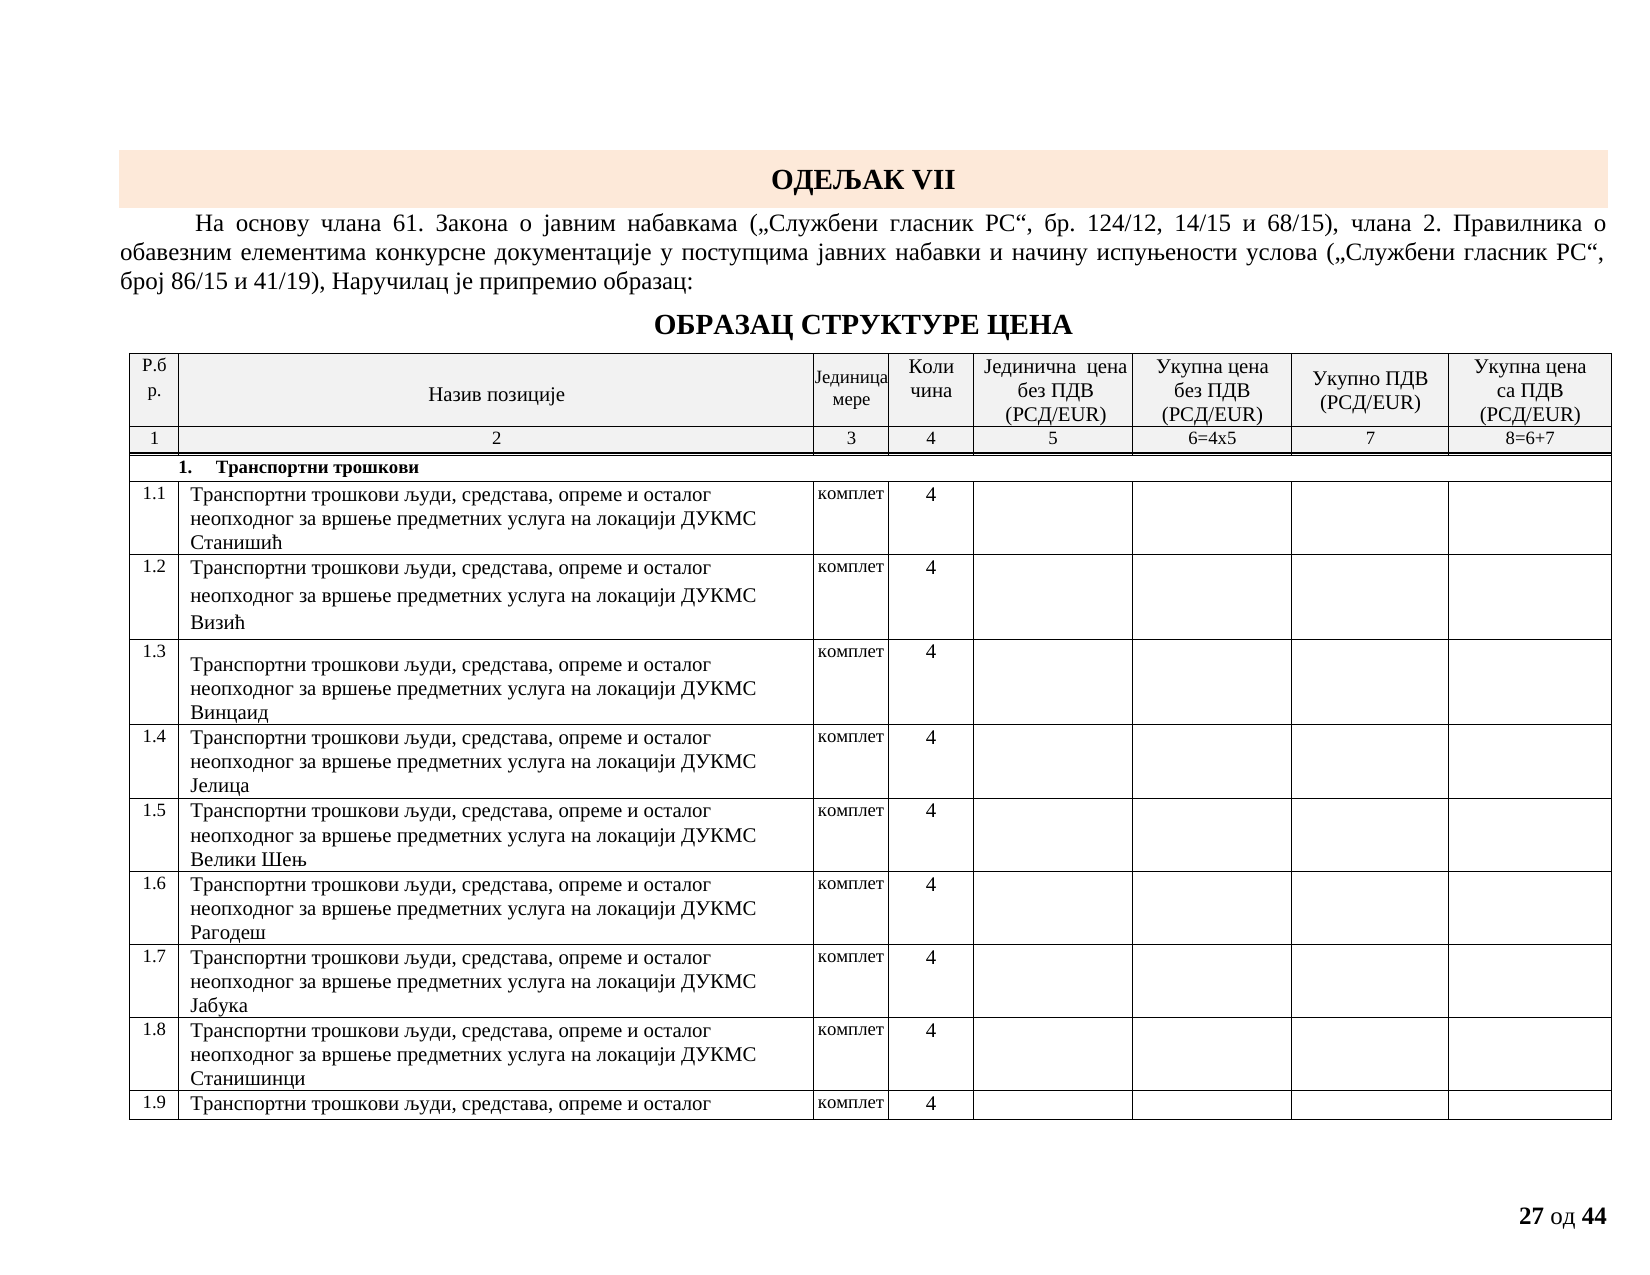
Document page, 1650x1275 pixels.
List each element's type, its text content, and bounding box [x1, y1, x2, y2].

table_cell 2 [179, 427, 813, 452]
table_cell [974, 482, 1132, 554]
table_cell [974, 945, 1132, 1017]
table_header Укупна цена без ПДВ (РСД/EUR) [1133, 354, 1291, 426]
table_header Р.бр. [130, 354, 178, 426]
table_cell Транспортни трошкови [130, 456, 1611, 481]
table_cell [1133, 482, 1291, 554]
table_cell [974, 640, 1132, 724]
table_cell 4 [889, 640, 973, 724]
table_cell Транспортни трошкови људи, средстава, опреме и осталог неопходног за вршење предметних услуга на локацији ДУКМС Јабука [179, 945, 813, 1017]
table_cell Транспортни трошкови људи, средстава, опреме и осталог неопходног за вршење предметних услуга на локацији ДУКМС Визић [179, 555, 813, 638]
table_cell комплет [814, 640, 888, 724]
table_cell [1449, 799, 1611, 871]
table_cell [1292, 640, 1448, 724]
table_cell [1292, 1091, 1448, 1119]
table_cell [1449, 945, 1611, 1017]
table_header Јединица мере [814, 354, 888, 426]
table_cell [1133, 640, 1291, 724]
table_cell Транспортни трошкови људи, средстава, опреме и осталог неопходног за вршење предметних услуга на локацији ДУКМС Барелић [179, 1091, 813, 1119]
table_cell 4 [889, 555, 973, 638]
table_cell 1.8 [130, 1018, 178, 1090]
table_header Укупна цена са ПДВ (РСД/EUR) [1449, 354, 1611, 426]
table_cell [1292, 945, 1448, 1017]
table_cell 4 [889, 482, 973, 554]
table_cell Транспортни трошкови људи, средстава, опреме и осталог неопходног за вршење предметних услуга на локацији ДУКМС Рагодеш [179, 872, 813, 944]
table_cell [974, 799, 1132, 871]
table_cell 1.6 [130, 872, 178, 944]
table_cell 4 [889, 725, 973, 797]
table_cell 4 [889, 1091, 973, 1119]
table_cell 1.2 [130, 555, 178, 638]
table_cell [1449, 640, 1611, 724]
table_cell 8=6+7 [1449, 427, 1611, 452]
table_cell 5 [974, 427, 1132, 452]
table_cell 6=4x5 [1133, 427, 1291, 452]
table_cell [1133, 799, 1291, 871]
table_cell [1449, 555, 1611, 638]
table_cell Транспортни трошкови људи, средстава, опреме и осталог неопходног за вршење предметних услуга на локацији ДУКМС Станишинци [179, 1018, 813, 1090]
table_cell [974, 555, 1132, 638]
table_cell [1449, 1018, 1611, 1090]
table_cell 4 [889, 945, 973, 1017]
table_cell комплет [814, 555, 888, 638]
table_header Коли чина [889, 354, 973, 426]
table_cell 1.3 [130, 640, 178, 724]
table_cell [1133, 1091, 1291, 1119]
table_cell 4 [889, 872, 973, 944]
table_cell 1.7 [130, 945, 178, 1017]
table_cell [1292, 799, 1448, 871]
table_cell комплет [814, 1091, 888, 1119]
table_cell [1292, 872, 1448, 944]
table_cell [1133, 872, 1291, 944]
table_cell 1 [130, 427, 178, 452]
table_cell комплет [814, 725, 888, 797]
table_cell комплет [814, 945, 888, 1017]
table_cell Транспортни трошкови људи, средстава, опреме и осталог неопходног за вршење предметних услуга на локацији ДУКМС Винцаид [179, 640, 813, 724]
table_cell [974, 1091, 1132, 1119]
table_header Укупно ПДВ (РСД/EUR) [1292, 354, 1448, 426]
table_cell комплет [814, 482, 888, 554]
table_cell 1.4 [130, 725, 178, 797]
table_cell Транспортни трошкови људи, средстава, опреме и осталог неопходног за вршење предметних услуга на локацији ДУКМС Јелица [179, 725, 813, 797]
table_cell [974, 725, 1132, 797]
table_cell комплет [814, 799, 888, 871]
table_cell 4 [889, 799, 973, 871]
table_cell Транспортни трошкови људи, средстава, опреме и осталог неопходног за вршење предметних услуга на локацији ДУКМС Велики Шењ [179, 799, 813, 871]
table_header Назив позиције [179, 354, 813, 426]
table_cell [1292, 482, 1448, 554]
table_cell 1.9 [130, 1091, 178, 1119]
table_header Јединична цена без ПДВ (РСД/EUR) [974, 354, 1132, 426]
table_cell [1449, 1091, 1611, 1119]
table_cell 1.5 [130, 799, 178, 871]
table_header ОДЕЉАК VII [119, 150, 1608, 208]
table_cell [1449, 872, 1611, 944]
table_cell [1133, 945, 1291, 1017]
table_cell [974, 1018, 1132, 1090]
table_cell [1133, 555, 1291, 638]
text ОБРАЗАЦ СТРУКТУРЕ ЦЕНА [120, 307, 1606, 340]
table_cell 1.1 [130, 482, 178, 554]
table_cell [1449, 725, 1611, 797]
text На основу члана 61. Закона о јавним набавкама („Службени гласник РС“, бр. 124/12, 14/15 и 68/15), члана 2. Правилника о обавезним елементима конкурсне документације у поступцима јавних набавки и начину испуњености услова („Службени гласник РС“, број 86/15 и 41/19), Наручилац је припремио образац: [120, 208, 1606, 295]
table_cell [1292, 725, 1448, 797]
table_cell комплет [814, 1018, 888, 1090]
table_cell [974, 872, 1132, 944]
table_cell 7 [1292, 427, 1448, 452]
table_cell [1133, 1018, 1291, 1090]
table_cell Транспортни трошкови људи, средстава, опреме и осталог неопходног за вршење предметних услуга на локацији ДУКМС Станишић [179, 482, 813, 554]
table_cell [1449, 482, 1611, 554]
table_cell [1292, 555, 1448, 638]
table_cell [1292, 1018, 1448, 1090]
table_cell 4 [889, 427, 973, 452]
table_cell комплет [814, 872, 888, 944]
table_cell [1133, 725, 1291, 797]
table_cell 3 [814, 427, 888, 452]
table_cell 4 [889, 1018, 973, 1090]
